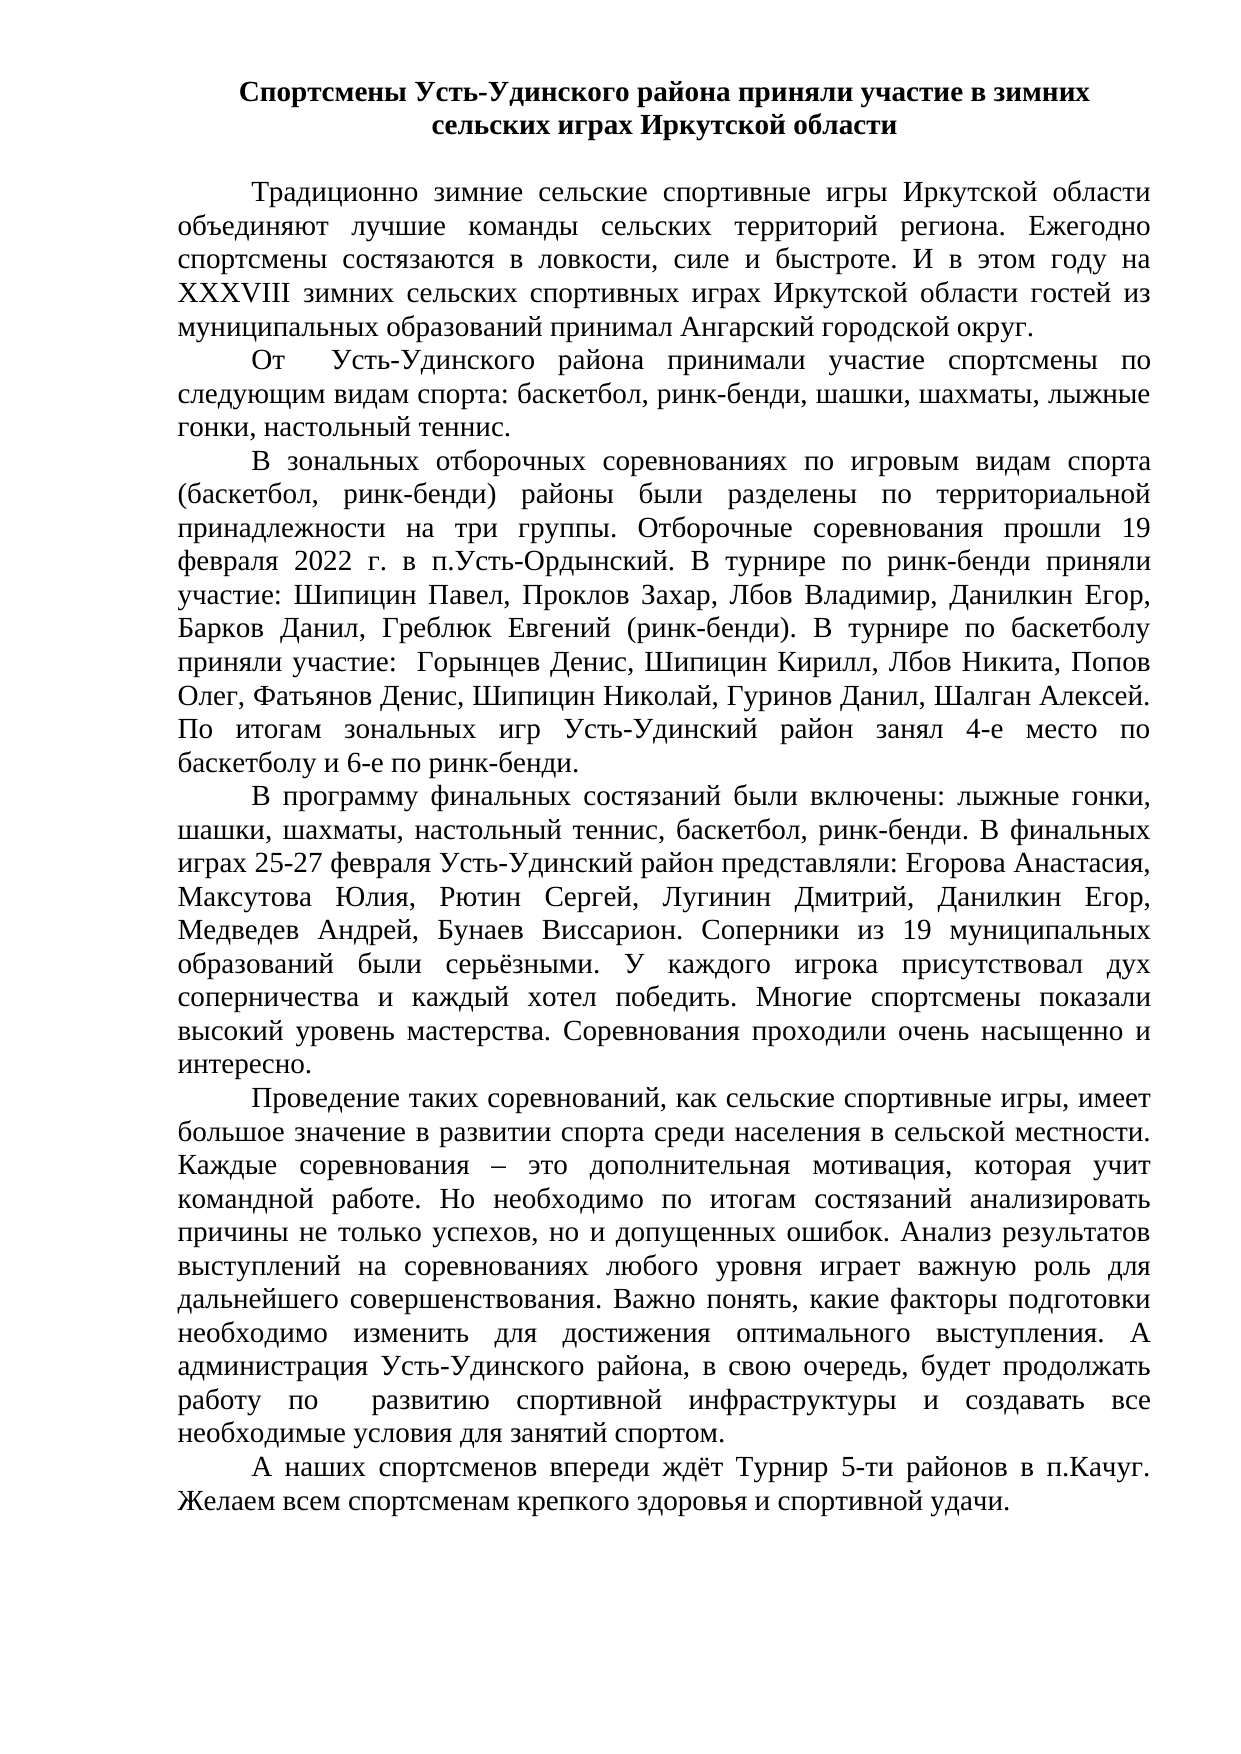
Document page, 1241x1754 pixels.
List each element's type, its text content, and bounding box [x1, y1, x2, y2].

text Традиционно зимние сельские спортивные игры Иркутской области объединяют лучшие команды сельских территорий региона. Ежегодно спортсмены состязаются в ловкости, силе и быстроте. И в этом году на XXXVIII зимних сельских спортивных играх Иркутской области гостей из муниципальных образований принимал Ангарский городской округ. [177, 174, 1152, 342]
text Спортсмены Усть-Удинского района приняли участие в зимних сельских играх Иркутской области [177, 74, 1152, 141]
text В программу финальных состязаний были включены: лыжные гонки, шашки, шахматы, настольный теннис, баскетбол, ринк-бенди. В финальных играх 25-27 февраля Усть-Удинский район представляли: Егорова Анастасия, Максутова Юлия, Рютин Сергей, Лугинин Дмитрий, Данилкин Егор, Медведев Андрей, Бунаев Виссарион. Соперники из 19 муниципальных образований были серьёзными. У каждого игрока присутствовал дух соперничества и каждый хотел победить. Многие спортсмены показали высокий уровень мастерства. Соревнования проходили очень насыщенно и интересно. [177, 778, 1152, 1080]
text А наших спортсменов впереди ждёт Турнир 5-ти районов в п.Качуг. Желаем всем спортсменам крепкого здоровья и спортивной удачи. [177, 1449, 1152, 1516]
text В зональных отборочных соревнованиях по игровым видам спорта (баскетбол, ринк-бенди) районы были разделены по территориальной принадлежности на три группы. Отборочные соревнования прошли 19 февраля 2022 г. в п.Усть-Ордынский. В турнире по ринк-бенди приняли участие: Шипицин Павел, Проклов Захар, Лбов Владимир, Данилкин Егор, Барков Данил, Греблюк Евгений (ринк-бенди). В турнире по баскетболу приняли участие: Горынцев Денис, Шипицин Кирилл, Лбов Никита, Попов Олег, Фатьянов Денис, Шипицин Николай, Гуринов Данил, Шалган Алексей. По итогам зональных игр Усть-Удинский район занял 4-е место по баскетболу и 6-е по ринк-бенди. [177, 443, 1152, 778]
text От Усть-Удинского района принимали участие спортсмены по следующим видам спорта: баскетбол, ринк-бенди, шашки, шахматы, лыжные гонки, настольный теннис. [177, 342, 1152, 443]
text Проведение таких соревнований, как сельские спортивные игры, имеет большое значение в развитии спорта среди населения в сельской местности. Каждые соревнования – это дополнительная мотивация, которая учит командной работе. Но необходимо по итогам состязаний анализировать причины не только успехов, но и допущенных ошибок. Анализ результатов выступлений на соревнованиях любого уровня играет важную роль для дальнейшего совершенствования. Важно понять, какие факторы подготовки необходимо изменить для достижения оптимального выступления. А администрация Усть-Удинского района, в свою очередь, будет продолжать работу по развитию спортивной инфраструктуры и создавать все необходимые условия для занятий спортом. [177, 1080, 1152, 1449]
